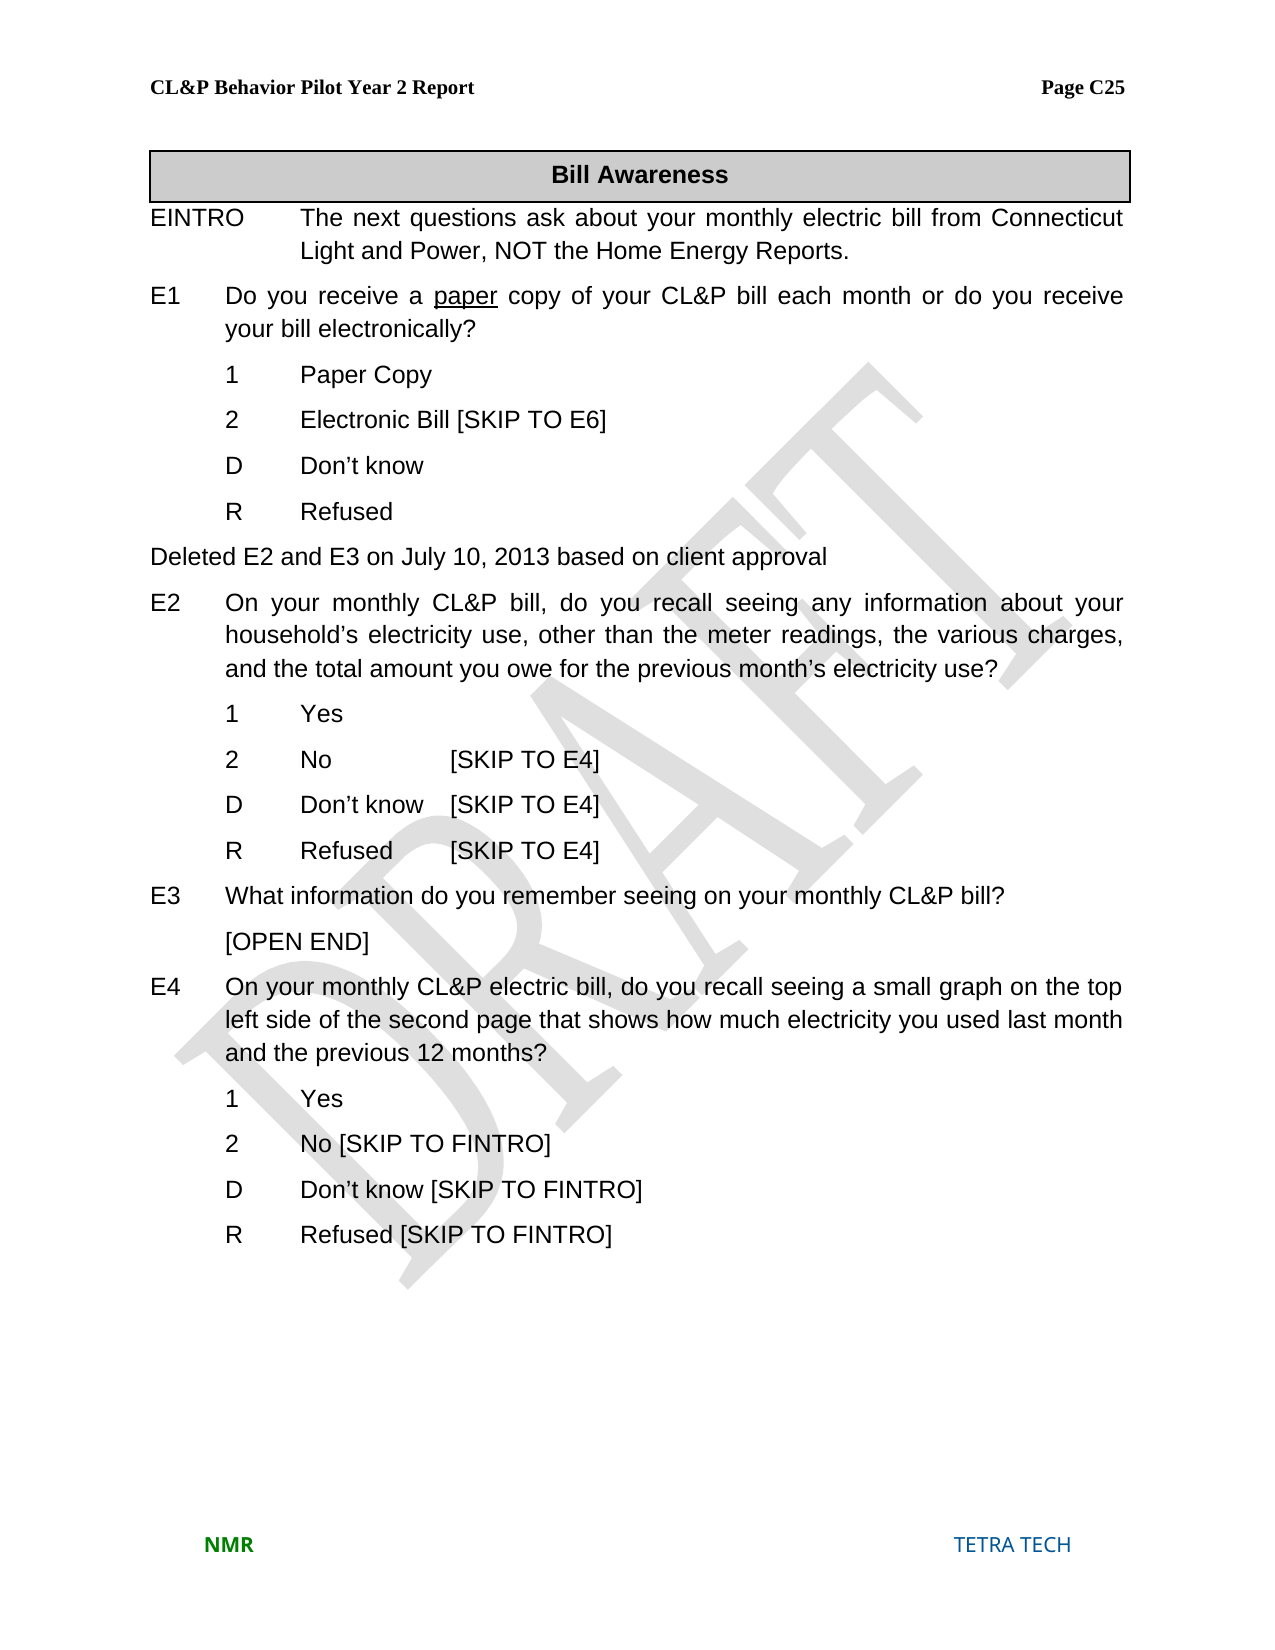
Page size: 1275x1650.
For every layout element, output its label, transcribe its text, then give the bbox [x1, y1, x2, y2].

list E2 On your monthly CL&P bill, do you recall seeing any information about your household’s electricity use, other than the meter readings, the various charges, and the total amount you owe for the previous month’s electricity use? [150, 587, 1125, 682]
text D Don’t know [SKIP TO FINTRO] [150, 1175, 1125, 1203]
list 2 Electronic Bill [SKIP TO E6] [150, 405, 1125, 434]
text E4 On your monthly CL&P electric bill, do you recall seeing a small graph on the top left side of the second page that shows how much electricity you used last month and the previous 12 months? [150, 972, 1125, 1067]
list 1 Yes [150, 699, 1125, 728]
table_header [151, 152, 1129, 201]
list R Refused [SKIP TO E4] [150, 836, 1125, 864]
text 1 Yes [150, 1084, 1125, 1112]
text EINTRO The next questions ask about your monthly electric bill from Connecticut Light and Power, NOT the Home Energy Reports. [150, 203, 1125, 264]
list E1 Do you receive a paper copy of your CL&P bill each month or do you receive your bill electronically? [150, 281, 1125, 343]
text Deleted E2 and E3 on July 10, 2013 based on client approval [150, 542, 1125, 571]
text 2 No [SKIP TO FINTRO] [150, 1129, 1125, 1158]
text [OPEN END] [150, 927, 1125, 955]
text R Refused [SKIP TO FINTRO] [150, 1220, 1125, 1249]
list D Don’t know [150, 451, 1125, 480]
list D Don’t know [SKIP TO E4] [150, 790, 1125, 819]
list R Refused [150, 496, 1125, 525]
list 1 Paper Copy [150, 360, 1125, 389]
list E3 What information do you remember seeing on your monthly CL&P bill? [150, 881, 1125, 910]
list 2 No [SKIP TO E4] [150, 744, 1125, 773]
